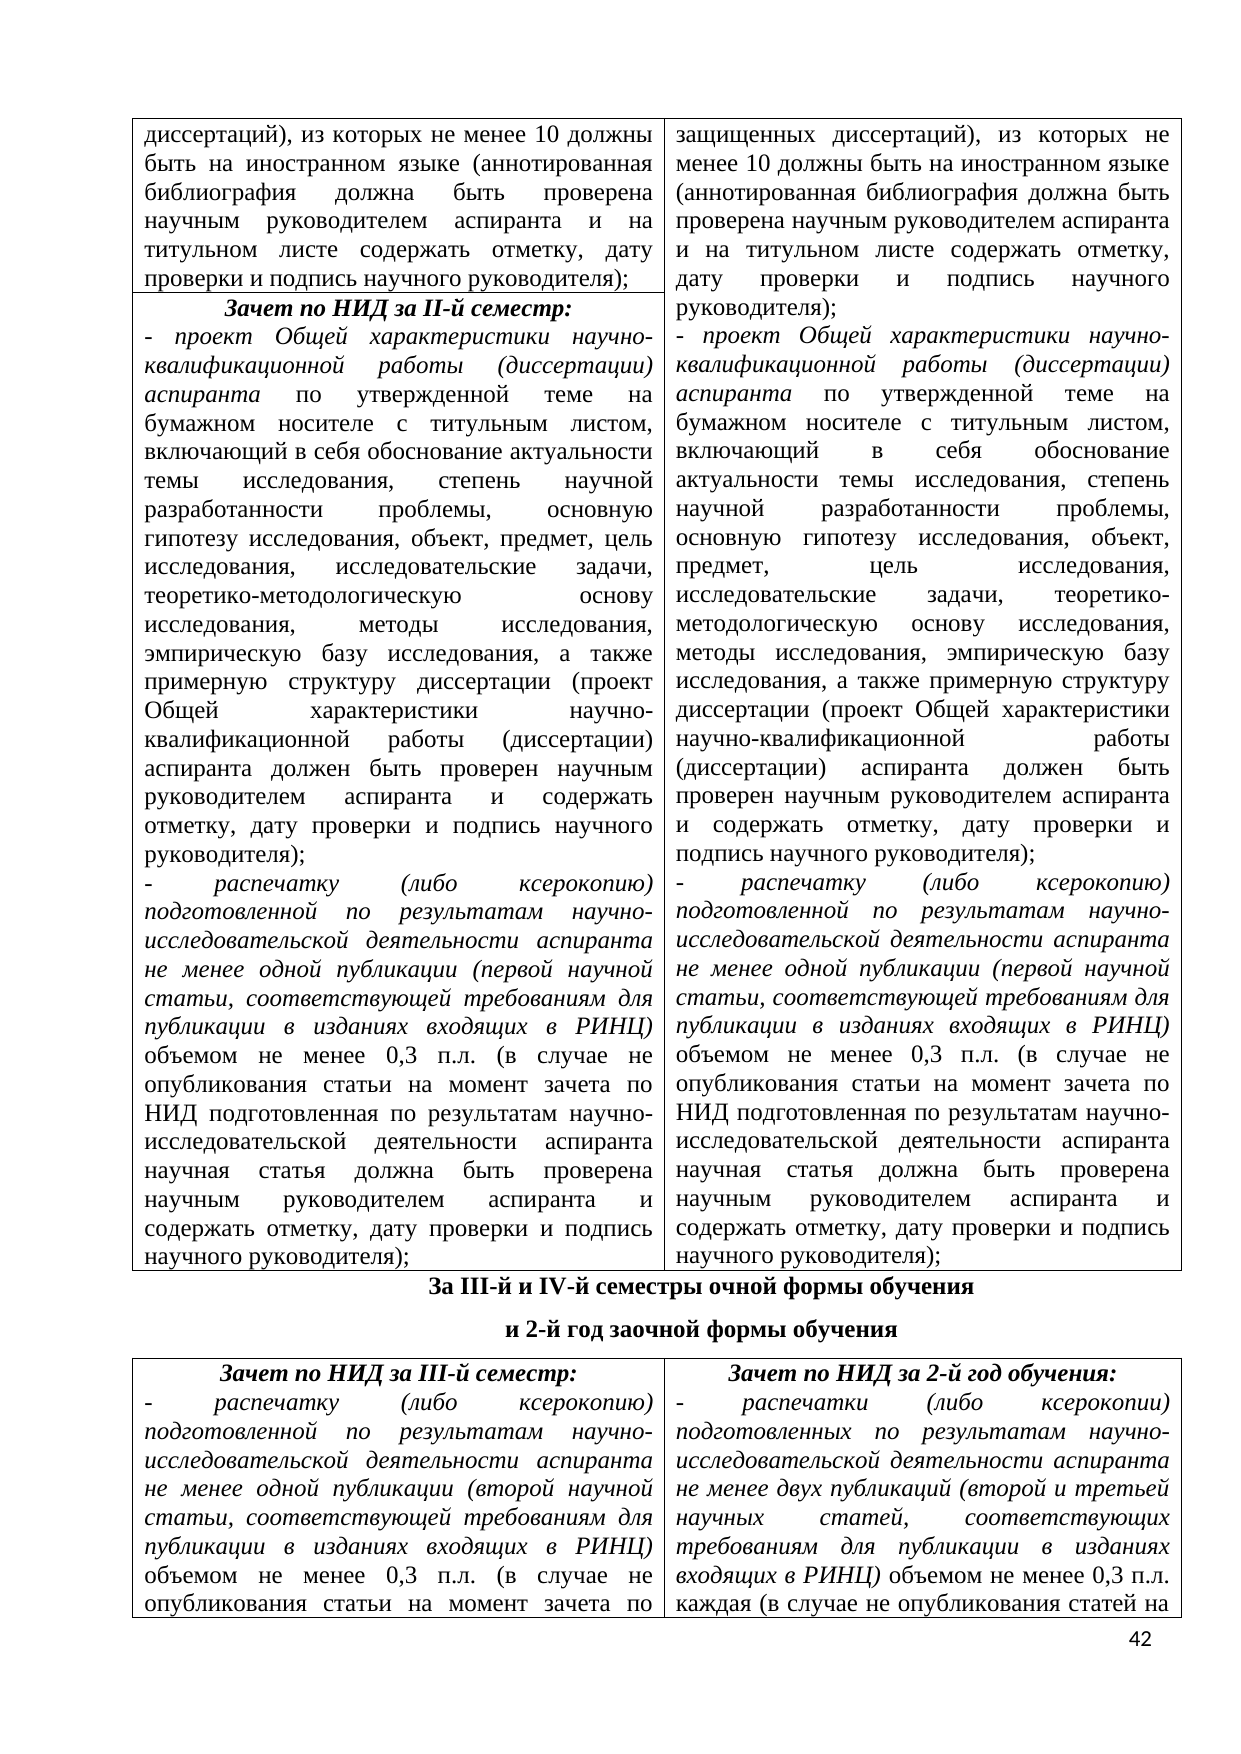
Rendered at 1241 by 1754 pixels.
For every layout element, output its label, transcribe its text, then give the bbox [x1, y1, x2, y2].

text и 2-й год заочной формы обучения [177, 1314, 1152, 1343]
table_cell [665, 119, 1181, 1270]
table_cell Зачет по НИД за II-й семестр: - проект Общей характеристики научно-квалификационной работы (диссертации) аспиранта по утвержденной теме на бумажном носителе с титульным листом, включающий в себя обоснование актуальности темы исследования, степень научной разработанности проблемы, основную гипотезу исследования, объект, предмет, цель исследования, исследовательские задачи, теоретико-методологическую основу исследования, методы исследования, эмпирическую базу исследования, а также примерную структуру диссертации (проект Общей характеристики научно-квалификационной работы (диссертации) аспиранта должен быть проверен научным руководителем аспиранта и содержать отметку, дату проверки и подпись научного руководителя); - распечатку (либо ксерокопию) подготовленной по результатам научно-исследовательской деятельности аспиранта не менее одной публикации (первой научной статьи, соответствующей требованиям для публикации в изданиях входящих в РИНЦ) объемом не менее 0,3 п.л. (в случае не опубликования статьи на момент зачета по НИД подготовленная по результатам научно-исследовательской деятельности аспиранта научная статья должна быть проверена научным руководителем аспиранта и содержать отметку, дату проверки и подпись научного руководителя); [133, 293, 664, 1270]
text За III-й и IV-й семестры очной формы обучения [177, 1271, 1152, 1300]
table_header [133, 1359, 664, 1617]
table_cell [133, 119, 664, 292]
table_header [665, 1359, 1181, 1617]
